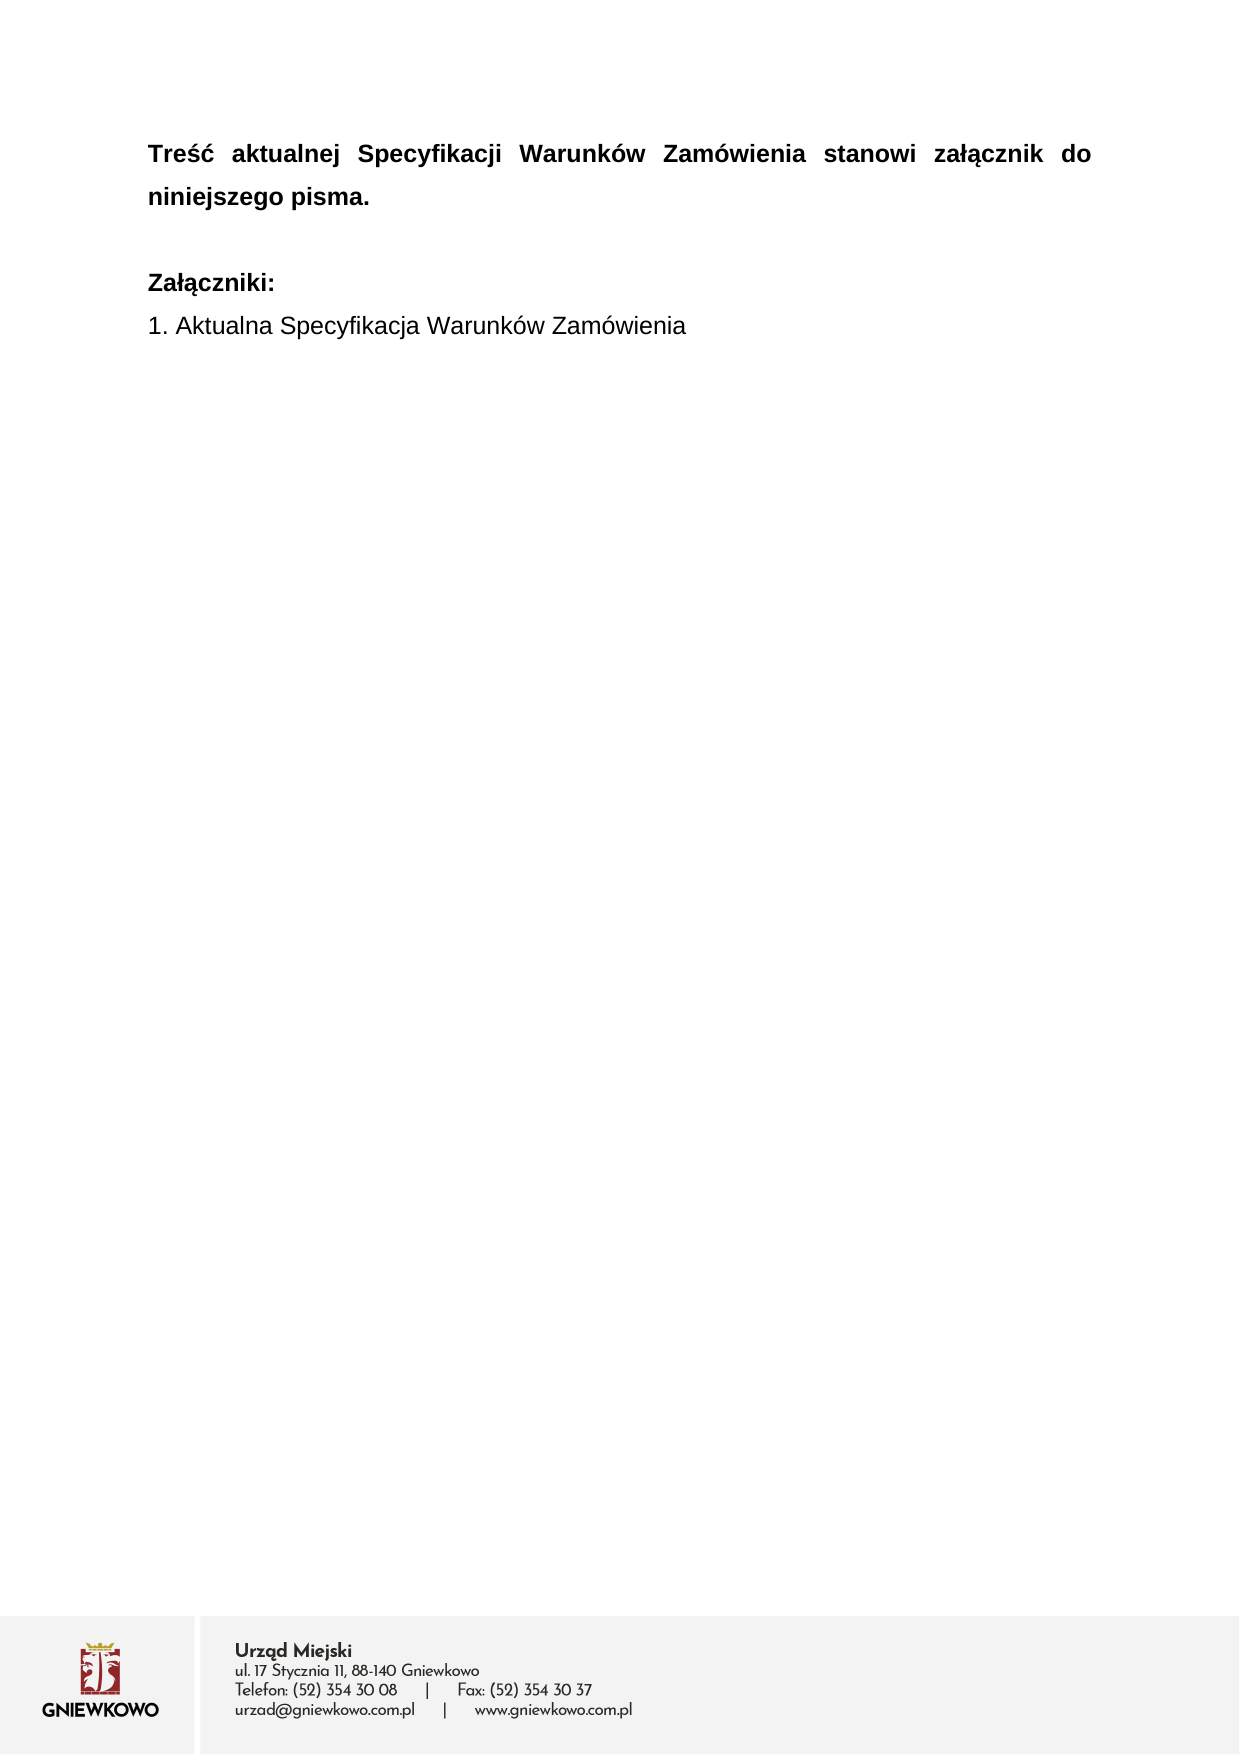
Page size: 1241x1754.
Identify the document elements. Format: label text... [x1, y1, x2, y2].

picture [0, 1616, 1240, 1754]
text Załączniki: [148, 268, 1093, 297]
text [148, 139, 1093, 211]
text 1. Aktualna Specyfikacja Warunków Zamówienia [148, 311, 1093, 340]
